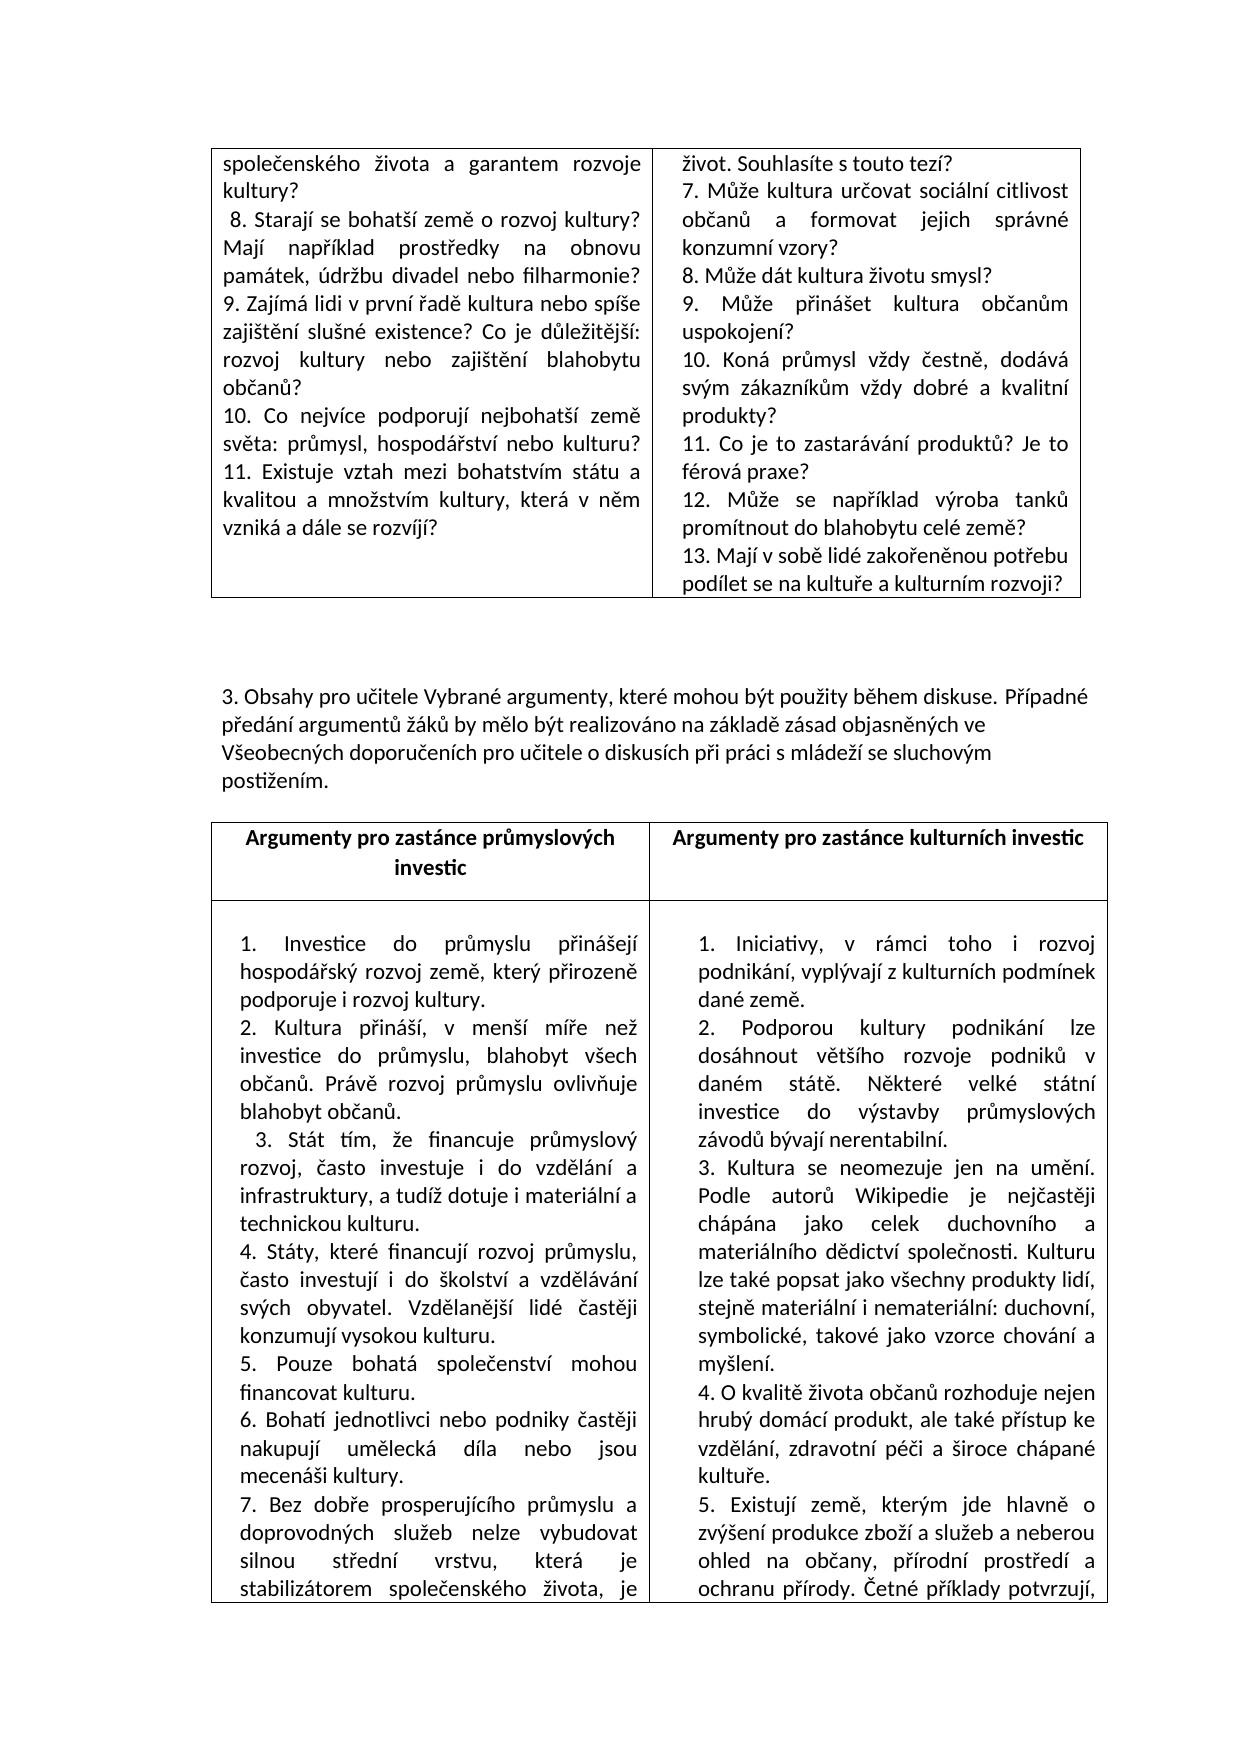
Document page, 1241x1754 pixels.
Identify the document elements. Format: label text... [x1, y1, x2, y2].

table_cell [653, 149, 1080, 597]
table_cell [212, 149, 652, 597]
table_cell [212, 901, 649, 1602]
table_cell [650, 901, 1107, 1602]
text 3. Obsahy pro učitele Vybrané argumenty, které mohou být použity během diskuse. Případné předání argumentů žáků by mělo být realizováno na základě zásad objasněných ve Všeobecných doporučeních pro učitele o diskusích při práci s mládeží se sluchovým postižením. [221, 682, 1093, 794]
table_header Argumenty pro zastánce průmyslových investic [212, 823, 649, 900]
table_header Argumenty pro zastánce kulturních investic [650, 823, 1107, 900]
